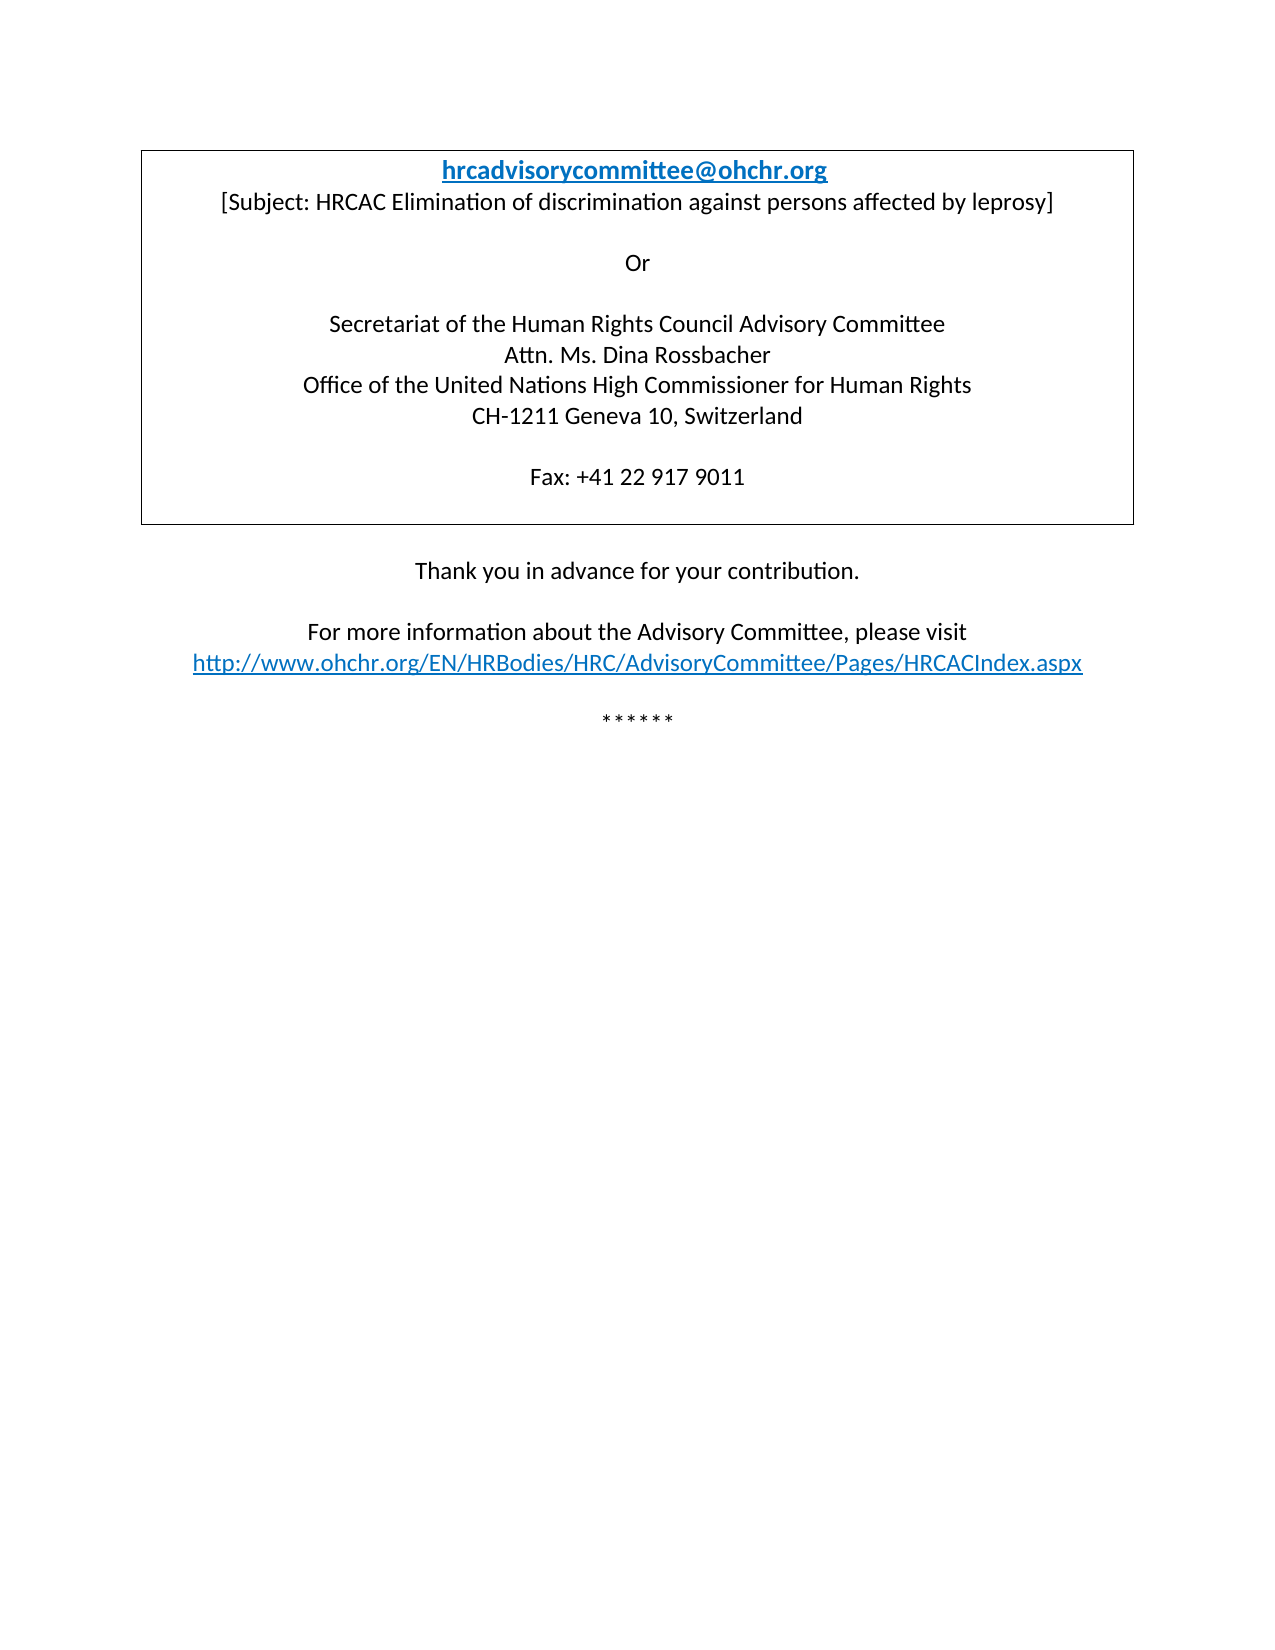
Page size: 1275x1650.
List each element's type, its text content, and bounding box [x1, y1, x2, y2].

text For more information about the Advisory Committee, please visit http://www.ohchr.org/EN/HRBodies/HRC/AdvisoryCommittee/Pages/HRCACIndex.aspx [150, 617, 1125, 678]
text Secretariat of the Human Rights Council Advisory Committee [150, 308, 1125, 339]
text CH-1211 Geneva 10, Switzerland [150, 400, 1125, 430]
text hrcadvisorycommittee@ohchr.org [Subject: HRCAC Elimination of discrimination against persons affected by leprosy] [142, 151, 1133, 217]
text Attn. Ms. Dina Rossbacher [150, 339, 1125, 369]
text ****** [150, 708, 1125, 739]
text Office of the United Nations High Commissioner for Human Rights [150, 369, 1125, 400]
text Thank you in advance for your contribution. [150, 556, 1125, 586]
text Fax: +41 22 917 9011 [150, 461, 1125, 491]
text Or [150, 247, 1125, 278]
